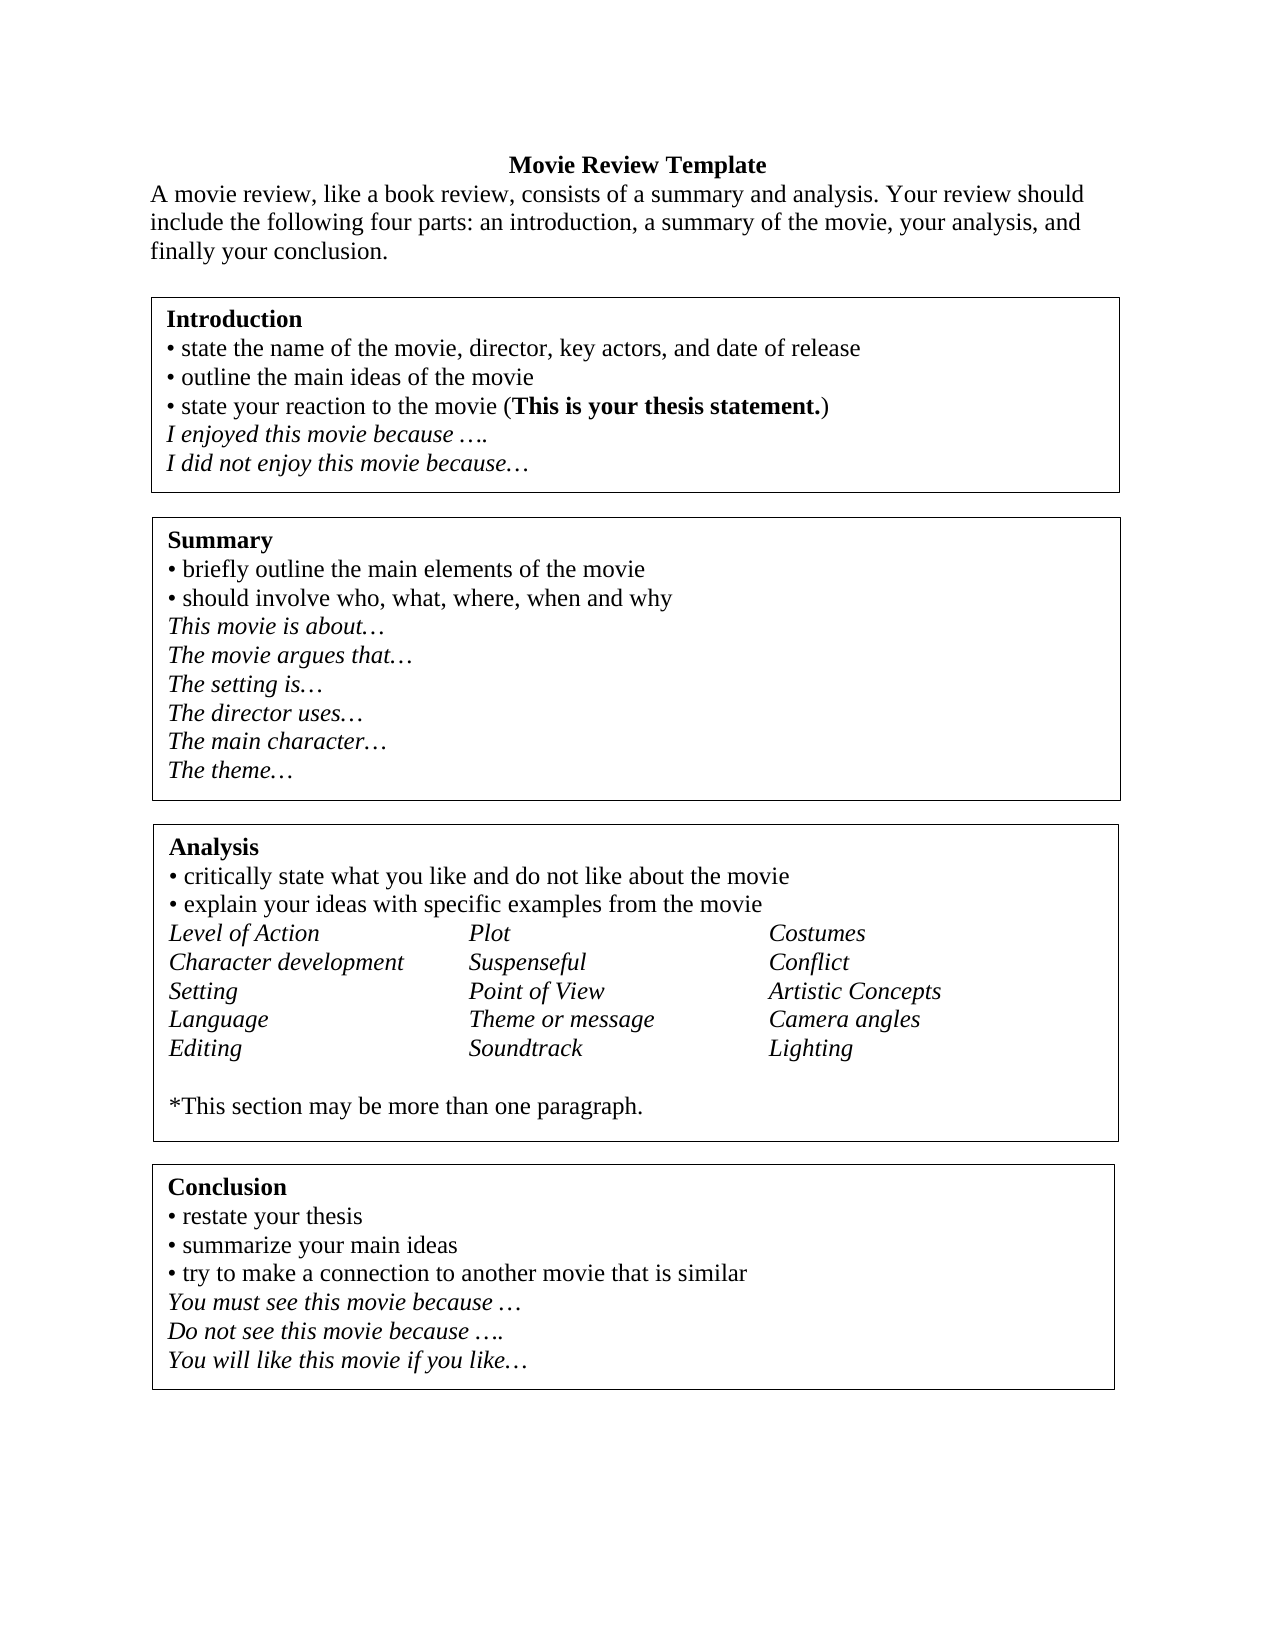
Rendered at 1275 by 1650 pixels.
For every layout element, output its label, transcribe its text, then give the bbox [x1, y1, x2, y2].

text Movie Review Template [150, 150, 1125, 179]
text A movie review, like a book review, consists of a summary and analysis. Your review should include the following four parts: an introduction, a summary of the movie, your analysis, and finally your conclusion. [150, 179, 1125, 265]
